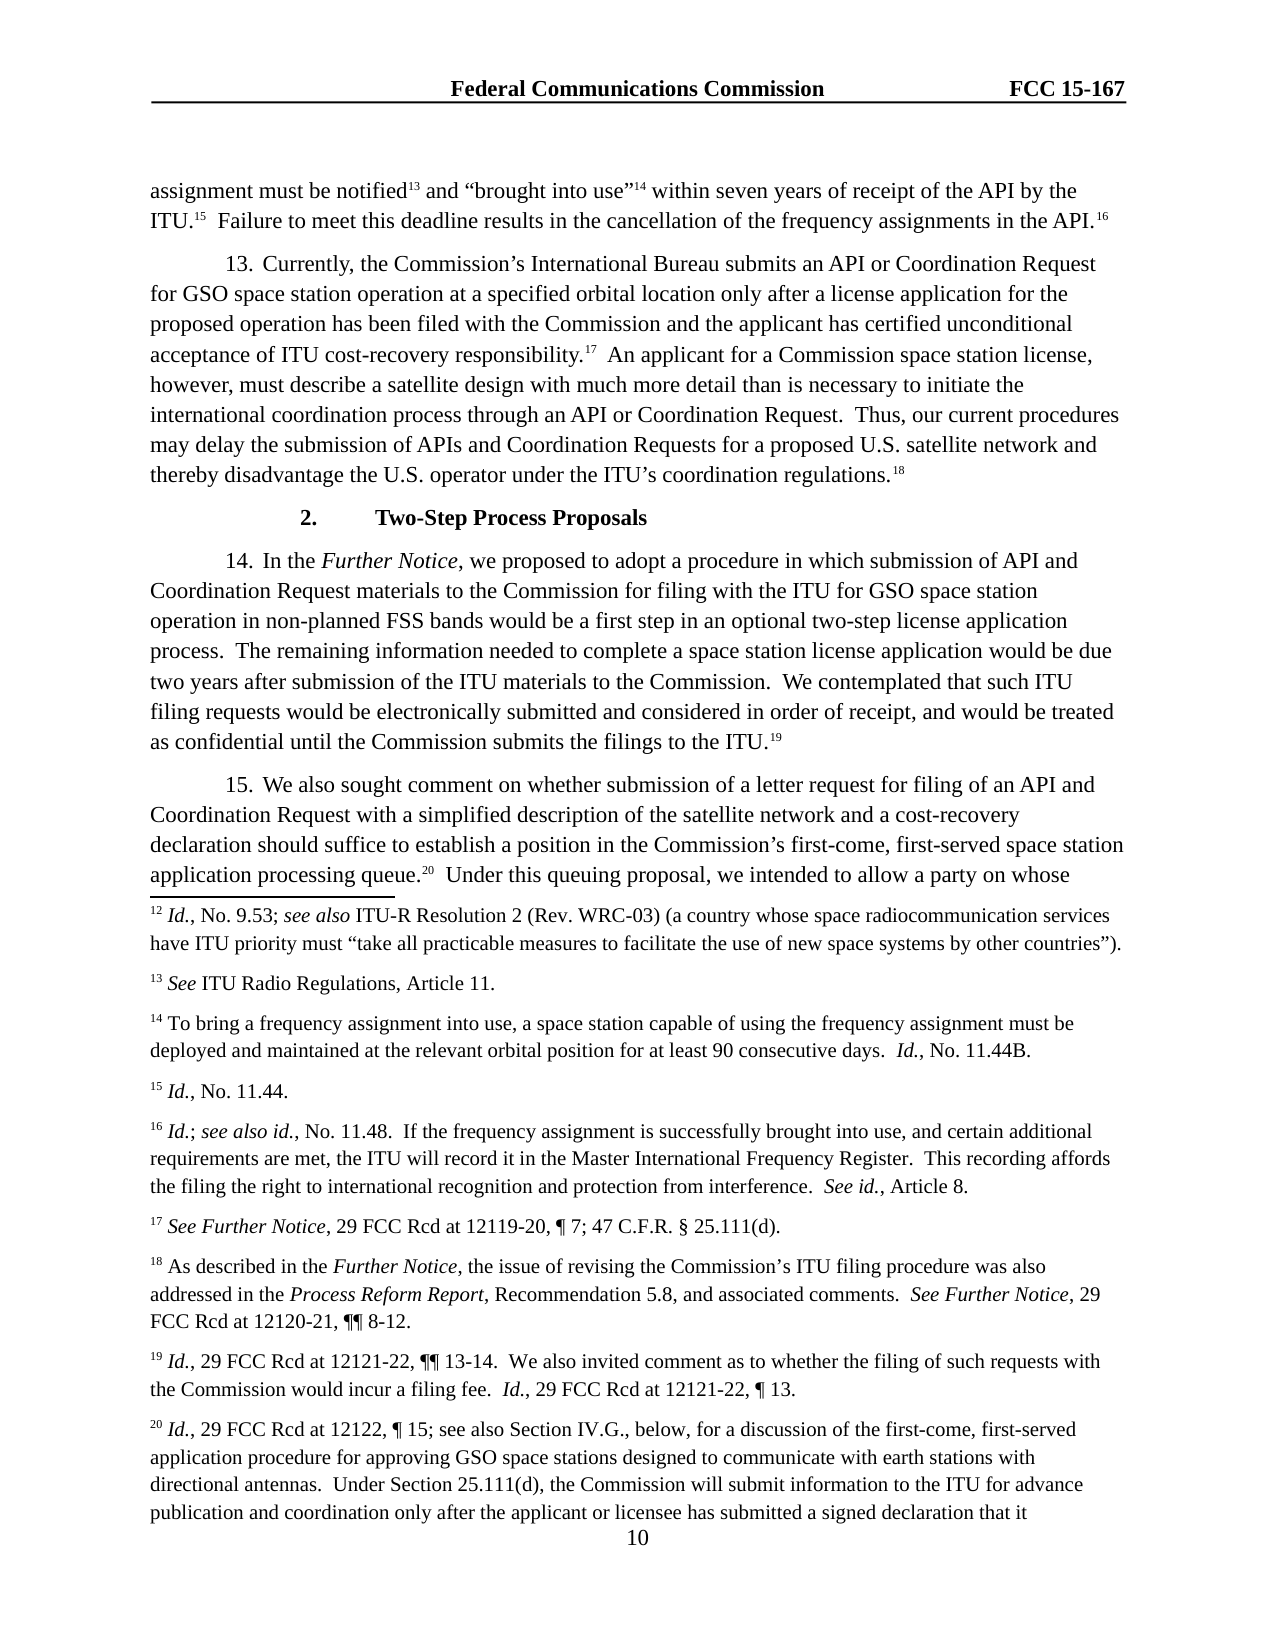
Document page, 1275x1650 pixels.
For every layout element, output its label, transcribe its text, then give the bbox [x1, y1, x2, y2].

text In the Further Notice, we proposed to adopt a procedure in which submission of API and Coordination Request materials to the Commission for filing with the ITU for GSO space station operation in non-planned FSS bands would be a first step in an optional two-step license application process. The remaining information needed to complete a space station license application would be due two years after submission of the ITU materials to the Commission. We contemplated that such ITU filing requests would be electronically submitted and considered in order of receipt, and would be treated as confidential until the Commission submits the filings to the ITU. [150, 547, 1125, 754]
text We also sought comment on whether submission of a letter request for filing of an API and Coordination Request with a simplified description of the satellite network and a cost-recovery declaration should suffice to establish a position in the Commission’s first-come, first-served space station application processing queue. Under this queuing proposal, we intended to allow a party on whose behalf the United States has submitted a preliminary API and Coordination Request to shift the proposed orbital location by up to six degrees in either direction along the geostationary arc, as provided for in the ITU Radio Regulations, by submitting modified ITU materials. In that event, the position in the space station application queue established by the original filing would be nullified, and a position in the queue for the changed orbital location would be established as of the time of the electronic filing of the modified ITU materials with the Commission. [150, 771, 1125, 888]
subtitle Two-Step Process Proposals [300, 504, 1125, 531]
text Currently, the Commission’s International Bureau submits an API or Coordination Request for GSO space station operation at a specified orbital location only after a license application for the proposed operation has been filed with the Commission and the applicant has certified unconditional acceptance of ITU cost-recovery responsibility. An applicant for a Commission space station license, however, must describe a satellite design with much more detail than is necessary to initiate the international coordination process through an API or Coordination Request. Thus, our current procedures may delay the submission of APIs and Coordination Requests for a proposed U.S. satellite network and thereby disadvantage the U.S. operator under the ITU’s coordination regulations. [150, 250, 1125, 488]
